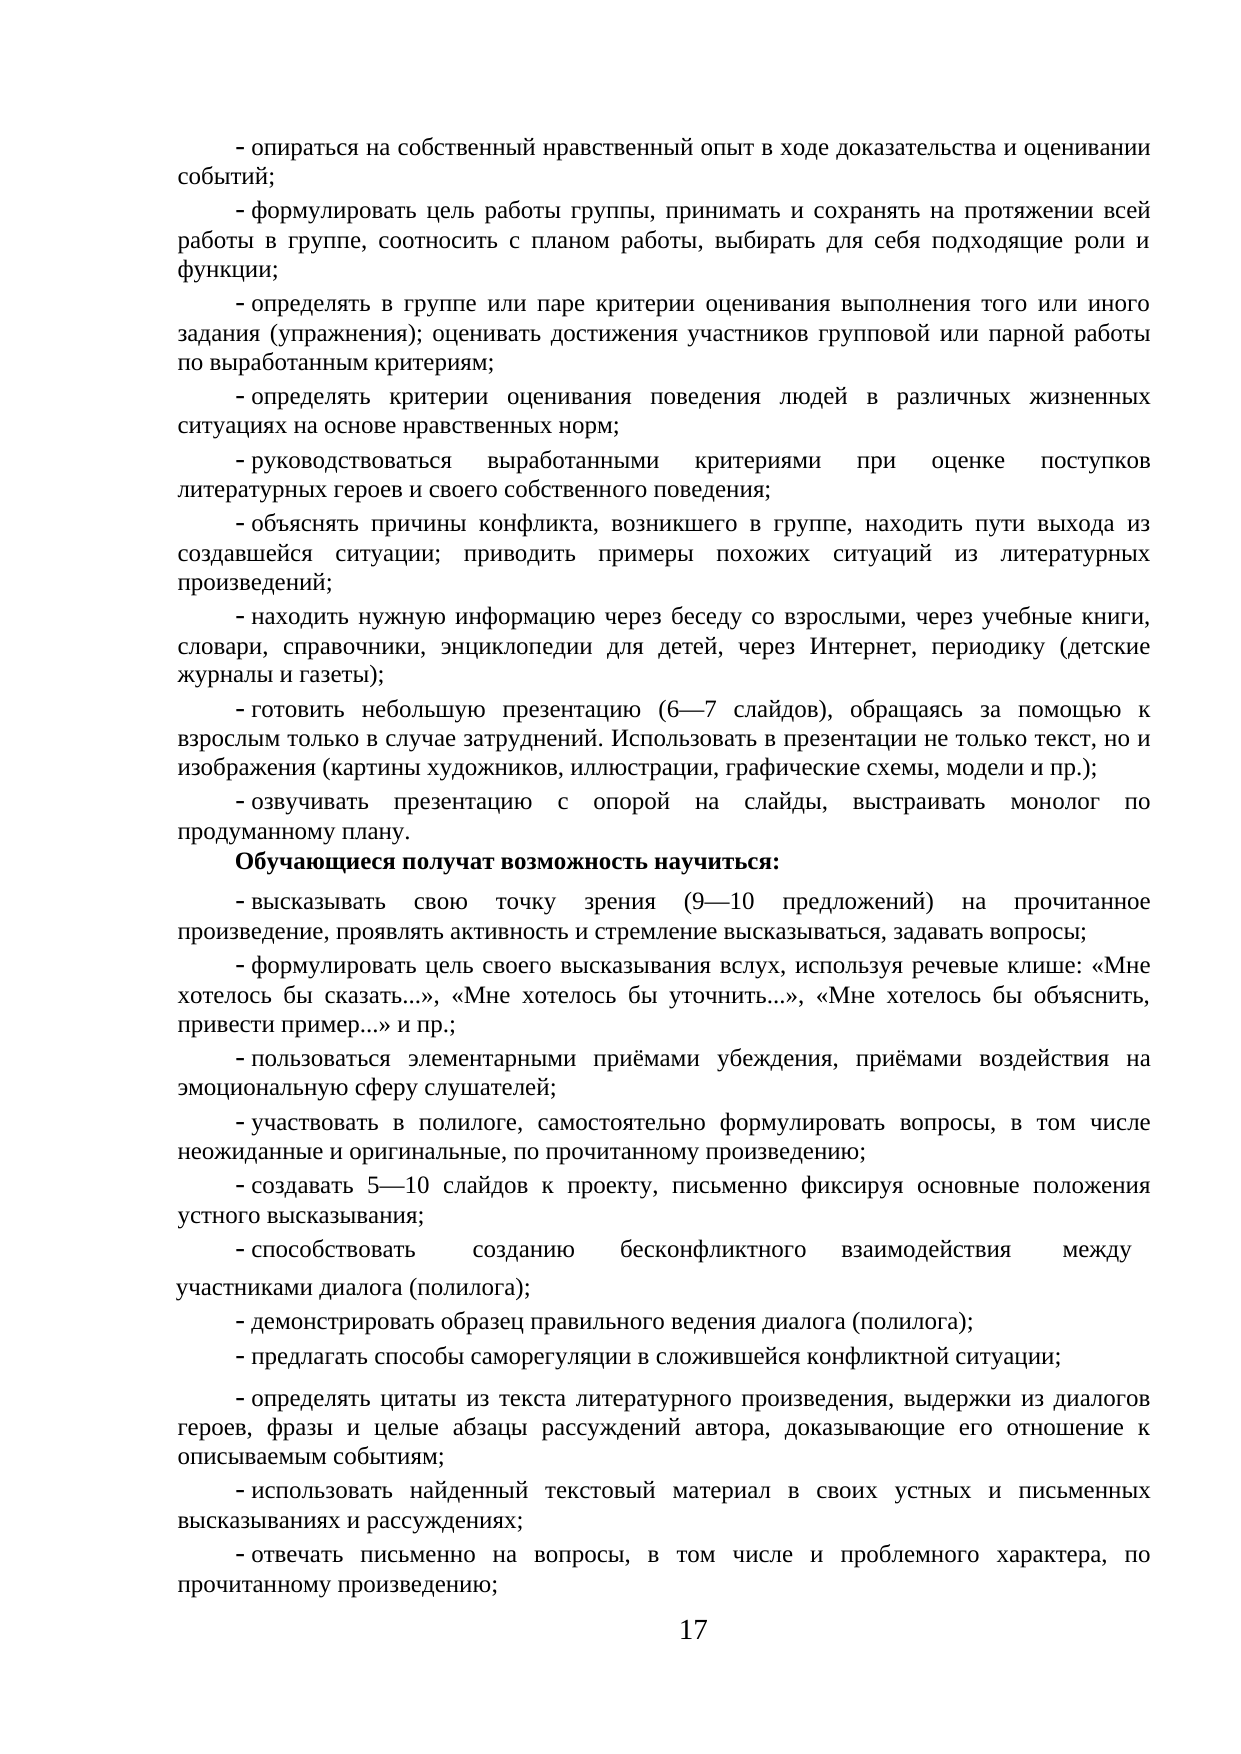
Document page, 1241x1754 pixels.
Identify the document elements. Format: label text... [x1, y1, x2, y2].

list опираться на собственный нравственный опыт в ходе доказательства и оценивании событий; [177, 128, 1151, 190]
list формулировать цель работы группы, принимать и сохранять на протяжении всей работы в группе, соотносить с планом работы, выбирать для себя подходящие роли и функции; [177, 192, 1151, 283]
list озвучивать презентацию с опорой на слайды, выстраивать монолог по продуманному плану. [177, 782, 1151, 845]
list способствовать созданию бесконфликтного взаимодействия между [177, 1231, 1151, 1264]
list пользоваться элементарными приёмами убеждения, приёмами воздействия на эмоциональную сферу слушателей; [177, 1039, 1151, 1101]
list определять цитаты из текста литературного произведения, выдержки из диалогов героев, фразы и целые абзацы рассуждений автора, доказывающие его отношение к описываемым событиям; [177, 1379, 1151, 1470]
list определять в группе или паре критерии оценивания выполнения того или иного задания (упражнения); оценивать достижения участников групповой или парной работы по выработанным критериям; [177, 284, 1151, 375]
list демонстрировать образец правильного ведения диалога (полилога); [177, 1302, 1151, 1336]
text Обучающиеся получат возможность научиться: [234, 846, 865, 875]
list находить нужную информацию через беседу со взрослыми, через учебные книги, словари, справочники, энциклопедии для детей, через Интернет, периодику (детские журналы и газеты); [177, 597, 1151, 688]
list создавать 5—10 слайдов к проекту, письменно фиксируя основные положения устного высказывания; [177, 1167, 1151, 1229]
list отвечать письменно на вопросы, в том числе и проблемного характера, по прочитанному произведению; [177, 1535, 1151, 1597]
list предлагать способы саморегуляции в сложившейся конфликтной ситуации; [177, 1337, 1151, 1371]
list использовать найденный текстовый материал в своих устных и письменных высказываниях и рассуждениях; [177, 1471, 1151, 1534]
list формулировать цель своего высказывания вслух, используя речевые клише: «Мне хотелось бы сказать...», «Мне хотелось бы уточнить...», «Мне хотелось бы объяснить, привести пример...» и пр.; [177, 946, 1151, 1037]
list руководствоваться выработанными критериями при оценке поступков литературных героев и своего собственного поведения; [177, 441, 1151, 503]
text участниками диалога (полилога); [176, 1272, 1152, 1301]
list готовить небольшую презентацию (6—7 слайдов), обращаясь за помощью к взрослым только в случае затруднений. Использовать в презентации не только текст, но и изображения (картины художников, иллюстрации, графические схемы, модели и пр.); [177, 690, 1151, 781]
list высказывать свою точку зрения (9—10 предложений) на прочитанное произведение, проявлять активность и стремление высказываться, задавать вопросы; [177, 882, 1151, 945]
list участвовать в полилоге, самостоятельно формулировать вопросы, в том числе неожиданные и оригинальные, по прочитанному произведению; [177, 1103, 1151, 1165]
list объяснять причины конфликта, возникшего в группе, находить пути выхода из создавшейся ситуации; приводить примеры похожих ситуаций из литературных произведений; [177, 504, 1151, 596]
list определять критерии оценивания поведения людей в различных жизненных ситуациях на основе нравственных норм; [177, 377, 1151, 439]
